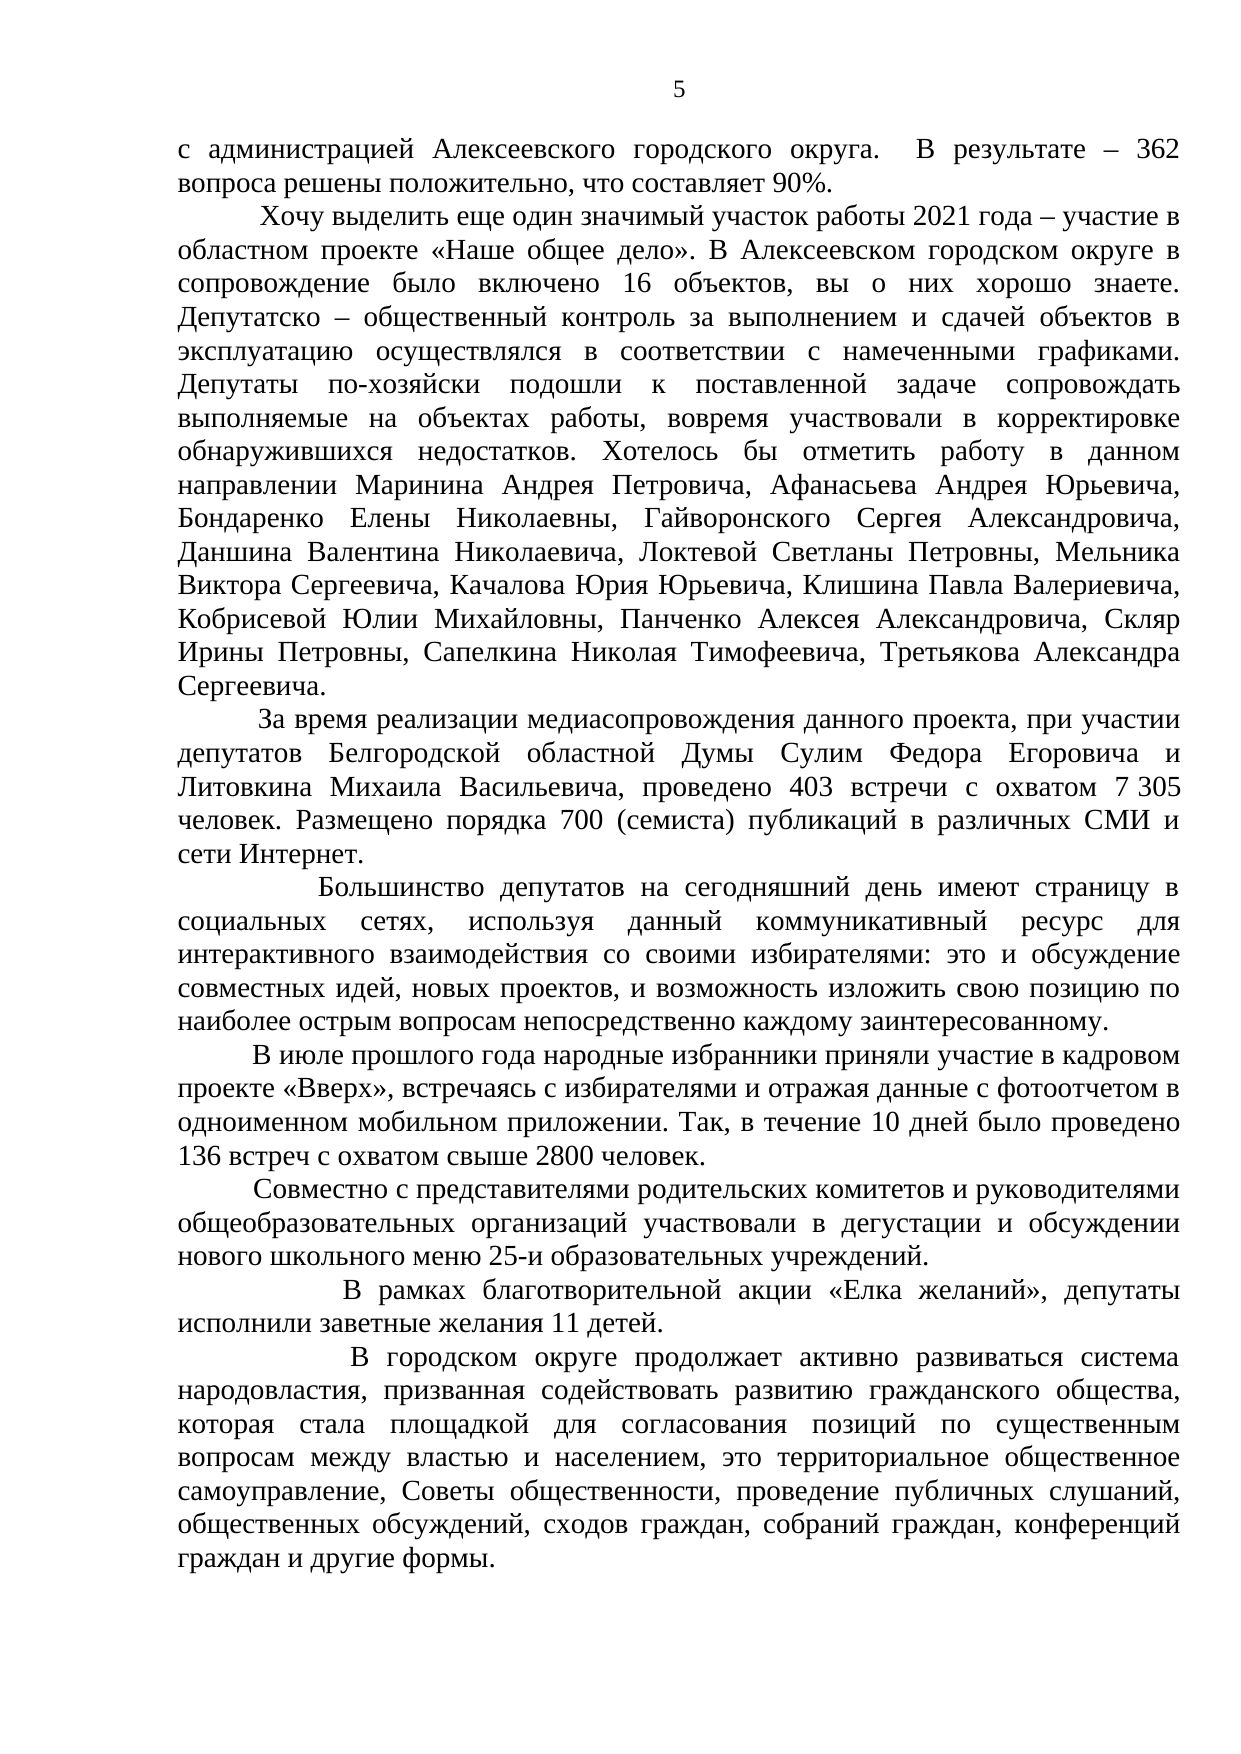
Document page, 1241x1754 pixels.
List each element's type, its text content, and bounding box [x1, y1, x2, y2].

text В городском округе продолжает активно развиваться система народовластия, призванная содействовать развитию гражданского общества, которая стала площадкой для согласования позиций по существенным вопросам между властью и населением, это территориальное общественное самоуправление, Советы общественности, проведение публичных слушаний, общественных обсуждений, сходов граждан, собраний граждан, конференций граждан и другие формы. [177, 1339, 1181, 1574]
text Хочу выделить еще один значимый участок работы 2021 года – участие в областном проекте «Наше общее дело». В Алексеевском городском округе в сопровождение было включено 16 объектов, вы о них хорошо знаете. Депутатско – общественный контроль за выполнением и сдачей объектов в эксплуатацию осуществлялся в соответствии с намеченными графиками. Депутаты по-хозяйски подошли к поставленной задаче сопровождать выполняемые на объектах работы, вовремя участвовали в корректировке обнаружившихся недостатков. Хотелось бы отметить работу в данном направлении Маринина Андрея Петровича, Афанасьева Андрея Юрьевича, Бондаренко Елены Николаевны, Гайворонского Сергея Александровича, Даншина Валентина Николаевича, Локтевой Светланы Петровны, Мельника Виктора Сергеевича, Качалова Юрия Юрьевича, Клишина Павла Валериевича, Кобрисевой Юлии Михайловны, Панченко Алексея Александровича, Скляр Ирины Петровны, Сапелкина Николая Тимофеевича, Третьякова Александра Сергеевича. [177, 198, 1181, 702]
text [177, 131, 1181, 198]
text В июле прошлого года народные избранники приняли участие в кадровом проекте «Вверх», встречаясь с избирателями и отражая данные с фотоотчетом в одноименном мобильном приложении. Так, в течение 10 дней было проведено 136 встреч с охватом свыше 2800 человек. [177, 1037, 1181, 1171]
text В рамках благотворительной акции «Елка желаний», депутаты исполнили заветные желания 11 детей. [177, 1272, 1181, 1339]
text Совместно с представителями родительских комитетов и руководителями общеобразовательных организаций участвовали в дегустации и обсуждении нового школьного меню 25-и образовательных учреждений. [177, 1171, 1181, 1272]
text Большинство депутатов на сегодняшний день имеют страницу в социальных сетях, используя данный коммуникативный ресурс для интерактивного взаимодействия со своими избирателями: это и обсуждение совместных идей, новых проектов, и возможность изложить свою позицию по наиболее острым вопросам непосредственно каждому заинтересованному. [177, 869, 1181, 1037]
text За время реализации медиасопровождения данного проекта, при участии депутатов Белгородской областной Думы Сулим Федора Егоровича и Литовкина Михаила Васильевича, проведено 403 встречи с охватом 7 305 человек. Размещено порядка 700 (семиста) публикаций в различных СМИ и сети Интернет. [177, 702, 1181, 869]
